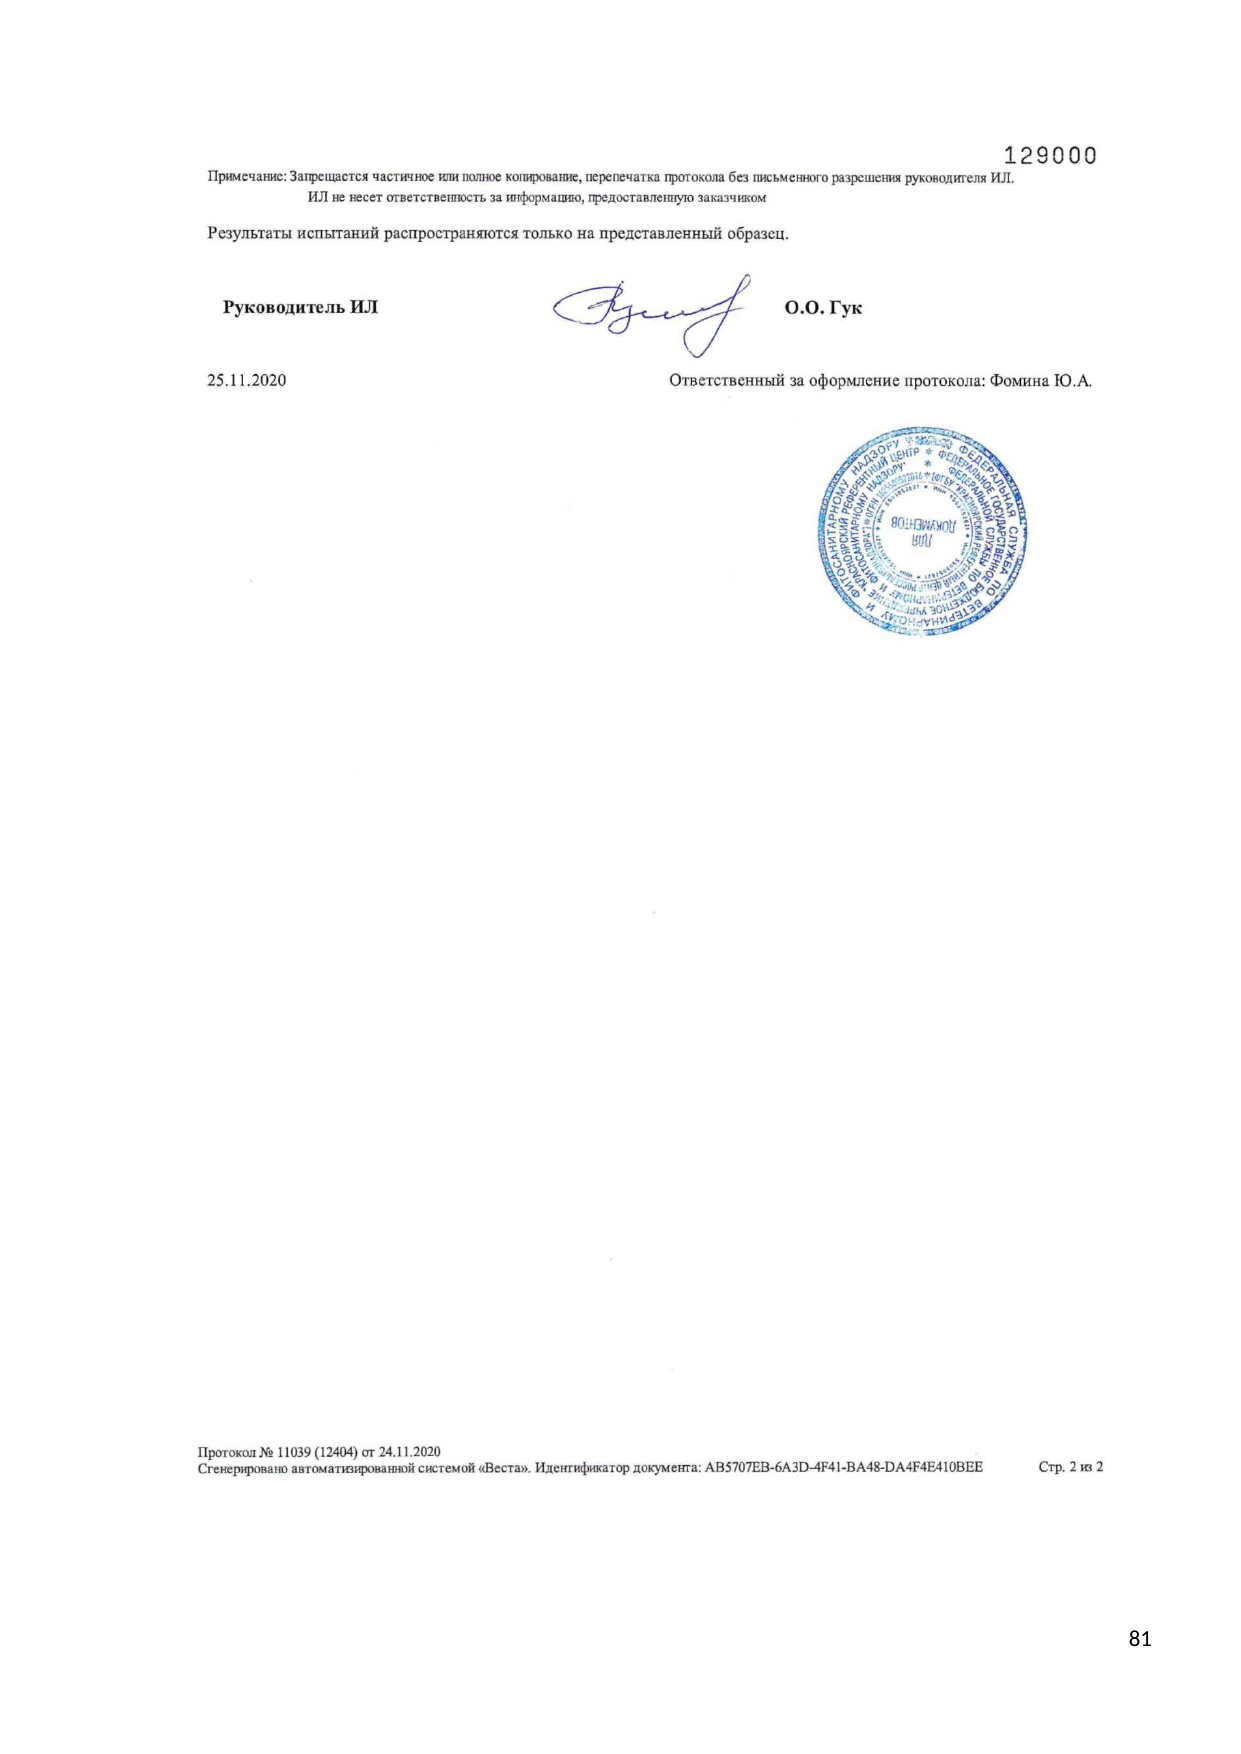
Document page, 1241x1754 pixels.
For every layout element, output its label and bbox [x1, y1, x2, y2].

picture [147, 118, 1130, 1500]
